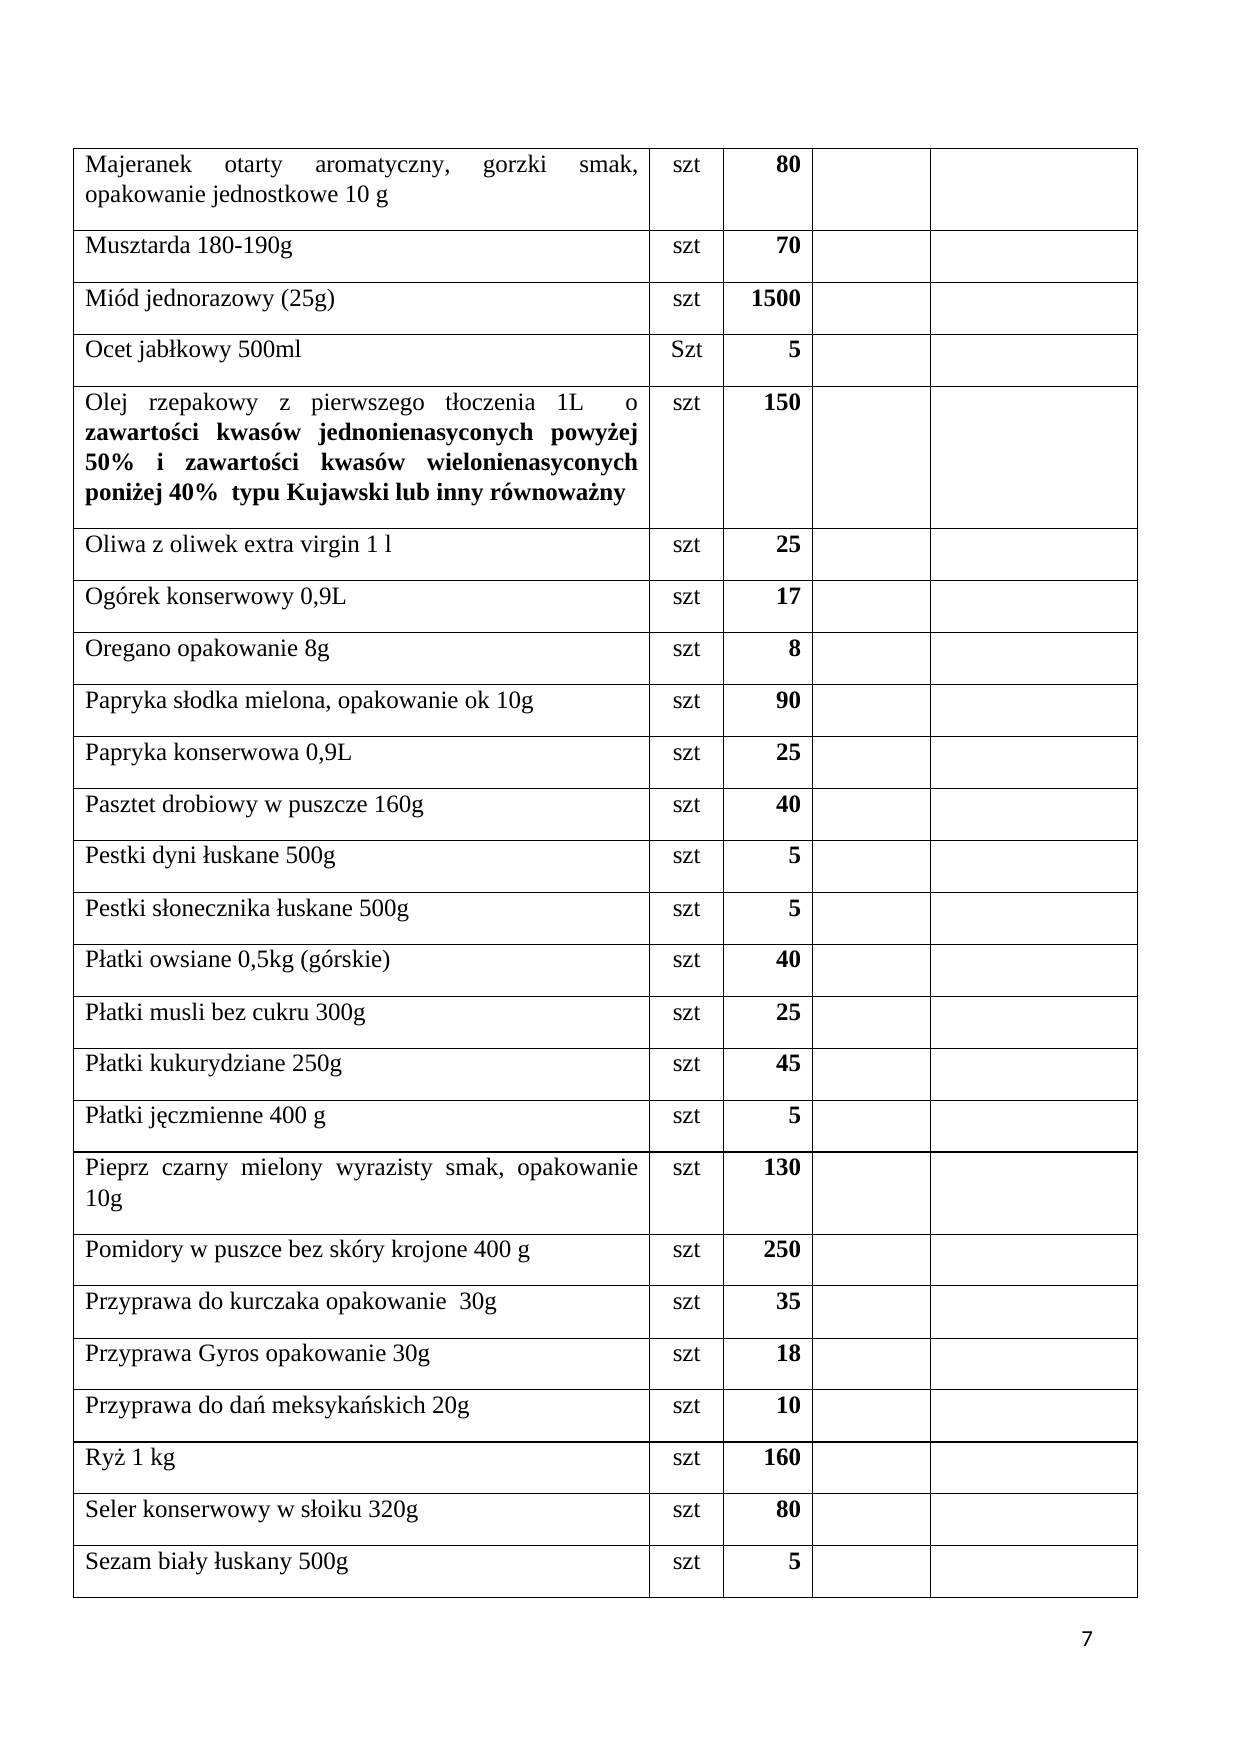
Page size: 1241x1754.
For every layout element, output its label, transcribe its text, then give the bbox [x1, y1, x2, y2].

table_cell 150 [724, 387, 812, 528]
table_cell [931, 1153, 1137, 1233]
table_cell szt [650, 997, 723, 1047]
table_cell szt [650, 841, 723, 892]
table_cell szt [650, 1286, 723, 1337]
table_cell [931, 841, 1137, 892]
table_cell [931, 737, 1137, 788]
table_cell [813, 283, 930, 333]
table_cell 40 [724, 789, 812, 839]
table_cell Majeranek otarty aromatyczny, gorzki smak, opakowanie jednostkowe 10 g [74, 149, 649, 229]
table_cell [931, 997, 1137, 1047]
table_cell [931, 335, 1137, 386]
table_cell [813, 737, 930, 788]
table_cell [931, 1235, 1137, 1285]
table_cell [813, 1390, 930, 1441]
table_cell Przyprawa Gyros opakowanie 30g [74, 1339, 649, 1389]
table_cell 1500 [724, 283, 812, 333]
table_cell 5 [724, 1546, 812, 1597]
table_cell [813, 1286, 930, 1337]
table_cell [813, 1235, 930, 1285]
table_cell [813, 841, 930, 892]
table_cell [931, 387, 1137, 528]
table_cell szt [650, 1049, 723, 1099]
table_cell szt [650, 283, 723, 333]
table_cell [813, 1494, 930, 1545]
table_cell 25 [724, 529, 812, 580]
table_cell [931, 283, 1137, 333]
table_cell [931, 685, 1137, 736]
table_cell szt [650, 1153, 723, 1233]
table_cell [931, 1286, 1137, 1337]
table_cell szt [650, 685, 723, 736]
table_cell [931, 529, 1137, 580]
table_cell [813, 997, 930, 1047]
table_cell Oliwa z oliwek extra virgin 1 l [74, 529, 649, 580]
table_cell szt [650, 231, 723, 282]
table_cell 90 [724, 685, 812, 736]
table_cell 10 [724, 1390, 812, 1441]
table_cell szt [650, 893, 723, 943]
table_cell Pasztet drobiowy w puszcze 160g [74, 789, 649, 839]
table_cell szt [650, 529, 723, 580]
table_cell [813, 893, 930, 943]
table_cell [813, 1049, 930, 1099]
table_cell [931, 1390, 1137, 1441]
table_cell Musztarda 180-190g [74, 231, 649, 282]
table_cell [813, 335, 930, 386]
table_cell 250 [724, 1235, 812, 1285]
table_cell [813, 1339, 930, 1389]
table_cell [813, 1546, 930, 1597]
table_cell [813, 685, 930, 736]
table_cell Sezam biały łuskany 500g [74, 1546, 649, 1597]
table_cell Papryka konserwowa 0,9L [74, 737, 649, 788]
table_cell [813, 1443, 930, 1493]
table_cell 18 [724, 1339, 812, 1389]
table_cell 130 [724, 1153, 812, 1233]
table_cell [931, 1546, 1137, 1597]
table_cell szt [650, 581, 723, 632]
table_cell szt [650, 737, 723, 788]
table_cell [931, 581, 1137, 632]
table_cell [931, 633, 1137, 684]
table_cell [931, 945, 1137, 996]
table_cell [931, 149, 1137, 229]
table_cell szt [650, 1390, 723, 1441]
table_cell Przyprawa do kurczaka opakowanie 30g [74, 1286, 649, 1337]
table_cell 45 [724, 1049, 812, 1099]
table_cell 17 [724, 581, 812, 632]
table_cell [813, 231, 930, 282]
table_cell Olej rzepakowy z pierwszego tłoczenia 1L o zawartości kwasów jednonienasyconych powyżej 50% i zawartości kwasów wielonienasyconych poniżej 40% typu Kujawski lub inny równoważny [74, 387, 649, 528]
table_cell szt [650, 1494, 723, 1545]
table_cell Płatki musli bez cukru 300g [74, 997, 649, 1047]
table_cell 80 [724, 149, 812, 229]
table_cell 25 [724, 997, 812, 1047]
table_cell 35 [724, 1286, 812, 1337]
table_cell szt [650, 1443, 723, 1493]
table_cell szt [650, 945, 723, 996]
table_cell Papryka słodka mielona, opakowanie ok 10g [74, 685, 649, 736]
table_cell [813, 633, 930, 684]
table_cell [931, 893, 1137, 943]
table_cell 5 [724, 335, 812, 386]
table_cell Pomidory w puszce bez skóry krojone 400 g [74, 1235, 649, 1285]
table_cell [813, 789, 930, 839]
table_cell [931, 1101, 1137, 1151]
table_cell szt [650, 1339, 723, 1389]
table_cell [931, 789, 1137, 839]
table_cell Płatki owsiane 0,5kg (górskie) [74, 945, 649, 996]
table_cell Szt [650, 335, 723, 386]
table_cell [931, 1049, 1137, 1099]
table_cell Oregano opakowanie 8g [74, 633, 649, 684]
table_cell 5 [724, 1101, 812, 1151]
table_cell szt [650, 149, 723, 229]
table_cell Ryż 1 kg [74, 1443, 649, 1493]
table_cell Płatki kukurydziane 250g [74, 1049, 649, 1099]
table_cell Pestki słonecznika łuskane 500g [74, 893, 649, 943]
table_cell Miód jednorazowy (25g) [74, 283, 649, 333]
table_cell Seler konserwowy w słoiku 320g [74, 1494, 649, 1545]
table_cell 160 [724, 1443, 812, 1493]
table_cell 25 [724, 737, 812, 788]
table_cell [813, 1101, 930, 1151]
table_cell [813, 1153, 930, 1233]
table_cell [813, 387, 930, 528]
table_cell [931, 1339, 1137, 1389]
table_cell 5 [724, 841, 812, 892]
table_cell Przyprawa do dań meksykańskich 20g [74, 1390, 649, 1441]
table_cell 70 [724, 231, 812, 282]
table_cell [931, 231, 1137, 282]
table_cell [931, 1443, 1137, 1493]
table_cell 80 [724, 1494, 812, 1545]
table_cell szt [650, 633, 723, 684]
table_cell Ocet jabłkowy 500ml [74, 335, 649, 386]
table_cell szt [650, 387, 723, 528]
table_cell [813, 581, 930, 632]
table_cell Pestki dyni łuskane 500g [74, 841, 649, 892]
table_cell 8 [724, 633, 812, 684]
table_cell 5 [724, 893, 812, 943]
table_cell szt [650, 789, 723, 839]
table_cell [813, 945, 930, 996]
table_cell 40 [724, 945, 812, 996]
table_cell Ogórek konserwowy 0,9L [74, 581, 649, 632]
table_cell szt [650, 1235, 723, 1285]
table_cell [813, 529, 930, 580]
table_cell Pieprz czarny mielony wyrazisty smak, opakowanie 10g [74, 1153, 649, 1233]
table_cell [813, 149, 930, 229]
table_cell szt [650, 1101, 723, 1151]
table_cell szt [650, 1546, 723, 1597]
table_cell Płatki jęczmienne 400 g [74, 1101, 649, 1151]
table_cell [931, 1494, 1137, 1545]
